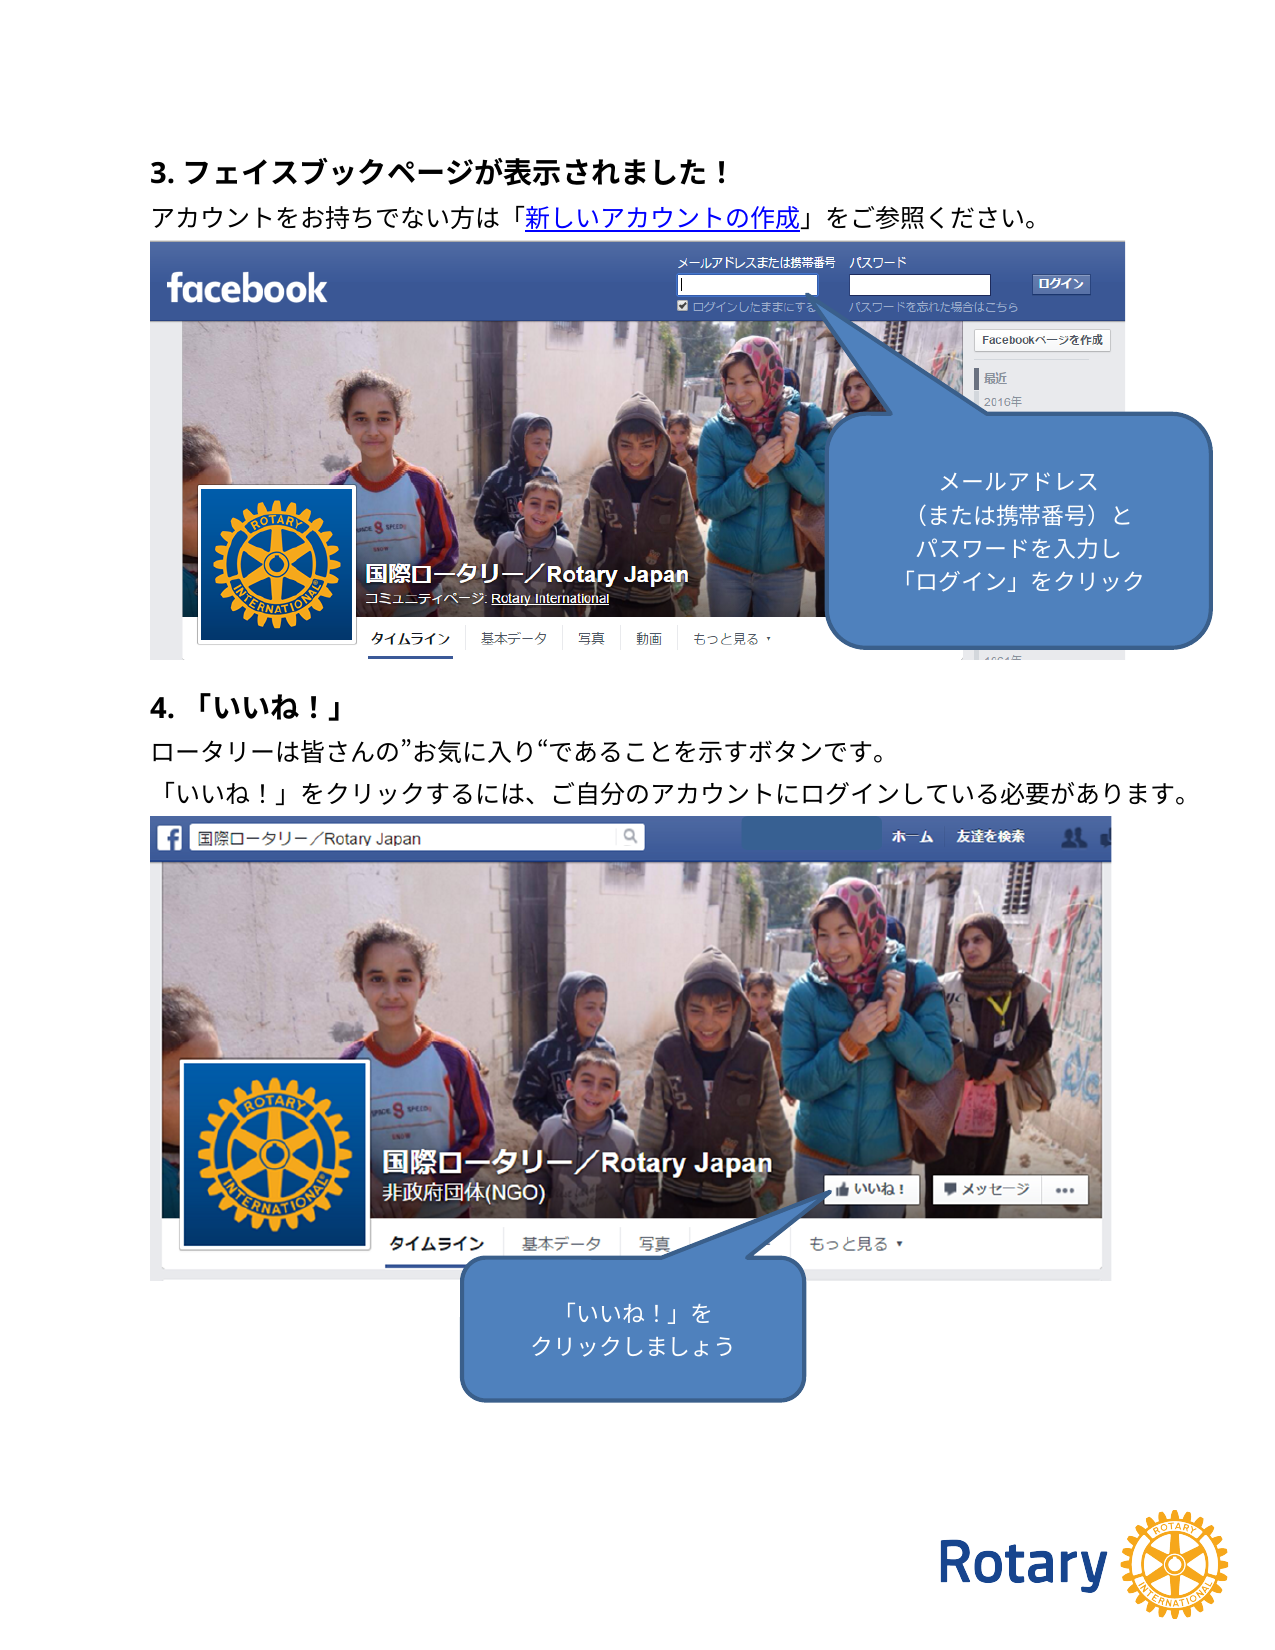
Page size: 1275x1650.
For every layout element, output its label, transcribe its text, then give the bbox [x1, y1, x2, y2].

text 「いいね！」をクリックするには、ご自分のアカウントにログインしている必要があります。 [150, 774, 1228, 811]
picture [150, 240, 1125, 660]
picture [940, 1510, 1229, 1619]
text ロータリーは皆さんの”お気に入り“であることを示すボタンです。 [150, 733, 1228, 769]
picture [150, 816, 1112, 1281]
text 3. フェイスブックページが表示されました！ [150, 150, 1228, 192]
text 4. 「いいね！」 [150, 684, 1228, 727]
text アカウントをお持ちでない方は「新しいアカウントの作成」をご参照ください。 [150, 199, 1228, 235]
